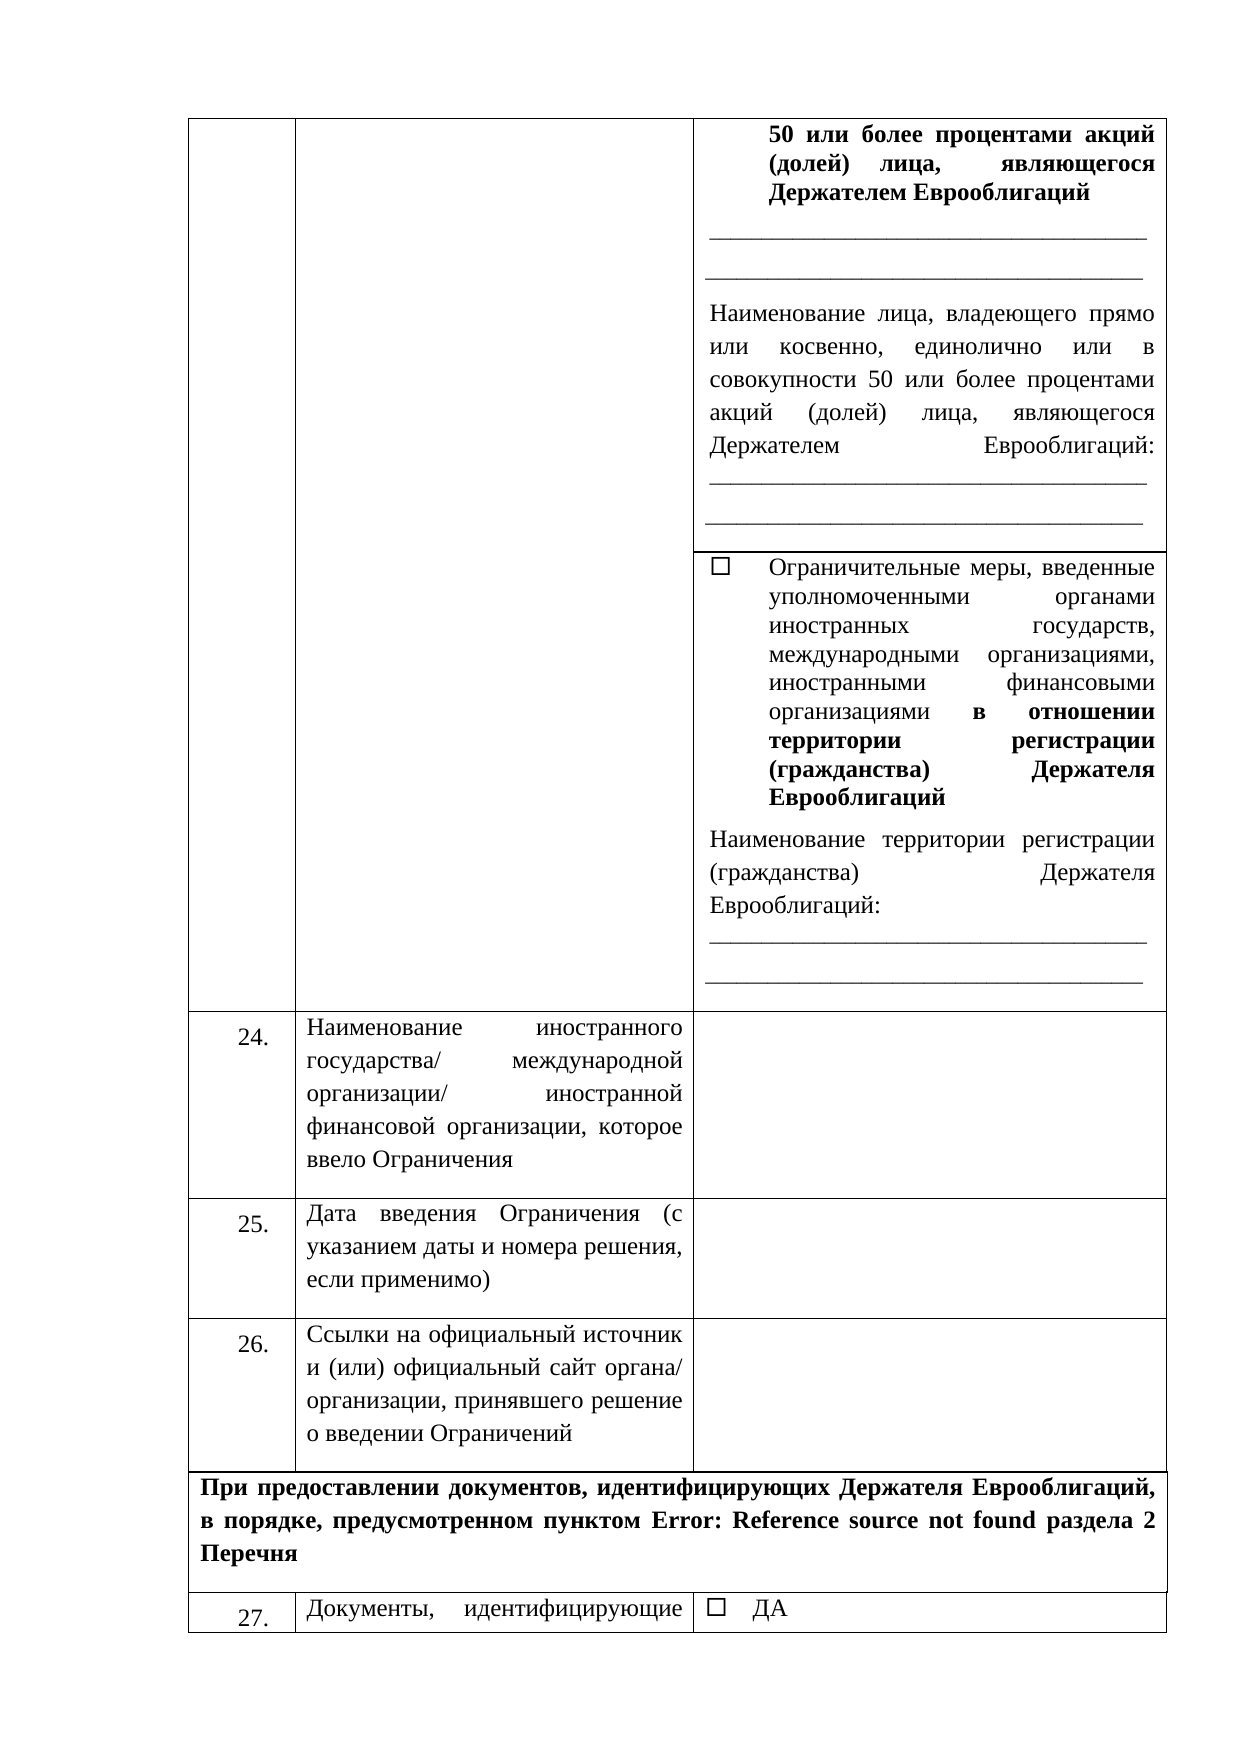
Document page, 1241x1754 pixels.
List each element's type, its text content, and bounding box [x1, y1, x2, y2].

table_cell [189, 1199, 295, 1318]
table_cell Ограничительные меры, введенные уполномоченными органами иностранных государств, международными организациями, иностранными финансовыми организациями в отношении территории регистрации (гражданства) Держателя Еврооблигаций Наименование территории регистрации (гражданства) Держателя Еврооблигаций: __________________________________________ __________________________________________ [694, 553, 1166, 1011]
table_cell Ссылки на официальный источник и (или) официальный сайт органа/ организации, принявшего решение о введении Ограничений [296, 1319, 693, 1471]
table_cell [694, 1319, 1166, 1471]
table_cell [189, 1593, 295, 1632]
table_cell Наименование иностранного государства/ международной организации/ иностранной финансовой организации, которое ввело Ограничения [296, 1012, 693, 1197]
table_cell ДА [694, 1593, 1166, 1632]
table_cell [189, 1319, 295, 1471]
table_cell [189, 1012, 295, 1197]
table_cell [296, 1593, 693, 1632]
table_cell Дата введения Ограничения (с указанием даты и номера решения, если применимо) [296, 1199, 693, 1318]
table_cell [694, 1012, 1166, 1197]
table_cell [694, 1199, 1166, 1318]
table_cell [694, 119, 1166, 551]
